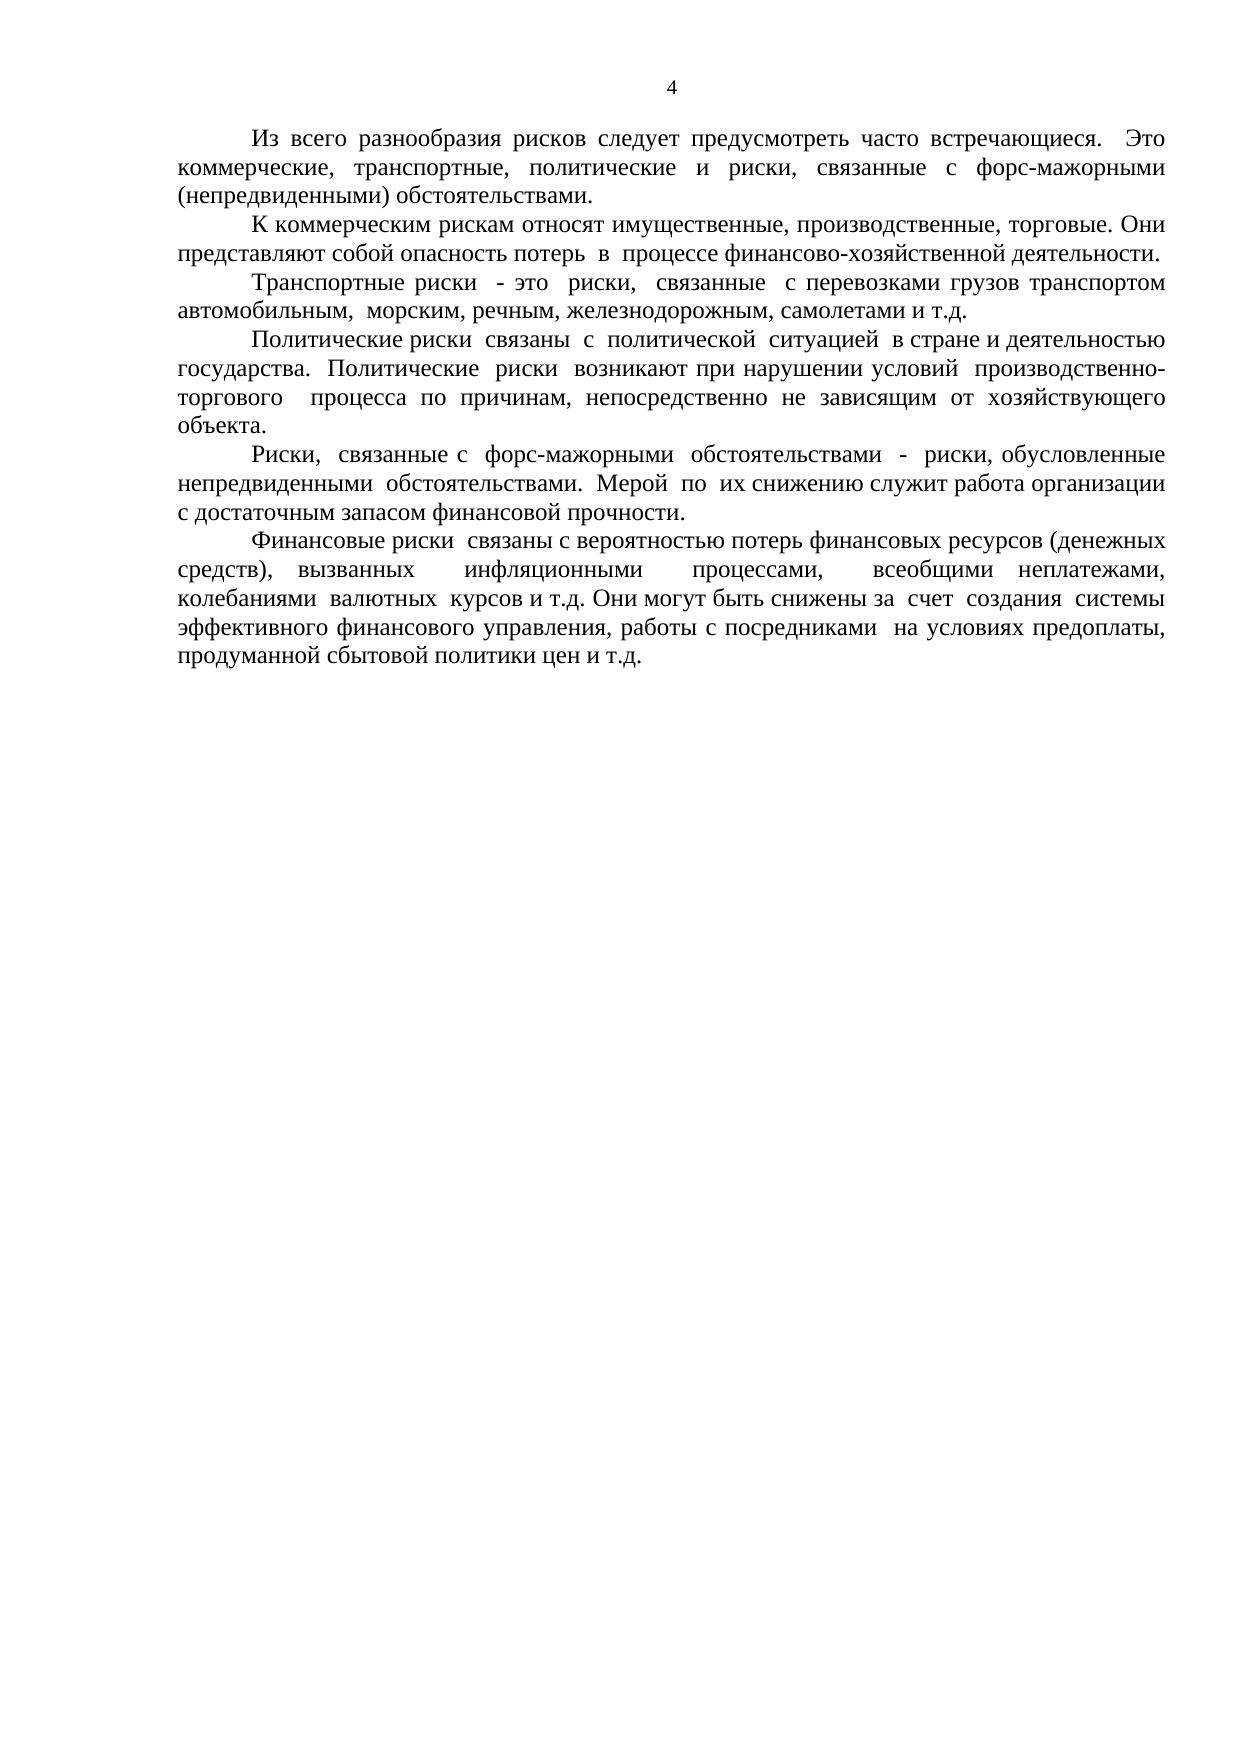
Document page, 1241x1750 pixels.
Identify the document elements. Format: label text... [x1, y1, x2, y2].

text Риски, связанные с форс-мажорными обстоятельствами - риски, обусловленные непредвиденными обстоятельствами. Мерой по их снижению служит работа организации с достаточным запасом финансовой прочности. [177, 439, 1166, 526]
text К коммерческим рискам относят имущественные, производственные, торговые. Они представляют собой опасность потерь в процессе финансово-хозяйственной деятельности. [177, 209, 1166, 267]
text Транспортные риски - это риски, связанные с перевозками грузов транспортом автомобильным, морским, речным, железнодорожным, самолетами и т.д. [177, 267, 1166, 324]
text Финансовые риски связаны с вероятностью потерь финансовых ресурсов (денежных средств), вызванных инфляционными процессами, всеобщими неплатежами, колебаниями валютных курсов и т.д. Они могут быть снижены за счет создания системы эффективного финансового управления, работы с посредниками на условиях предоплаты, продуманной сбытовой политики цен и т.д. [177, 526, 1166, 669]
text Из всего разнообразия рисков следует предусмотреть часто встречающиеся. Это коммерческие, транспортные, политические и риски, связанные с форс-мажорными (непредвиденными) обстоятельствами. [177, 123, 1166, 209]
text Политические риски связаны с политической ситуацией в стране и деятельностью государства. Политические риски возникают при нарушении условий производственно-торгового процесса по причинам, непосредственно не зависящим от хозяйствующего объекта. [177, 324, 1166, 439]
